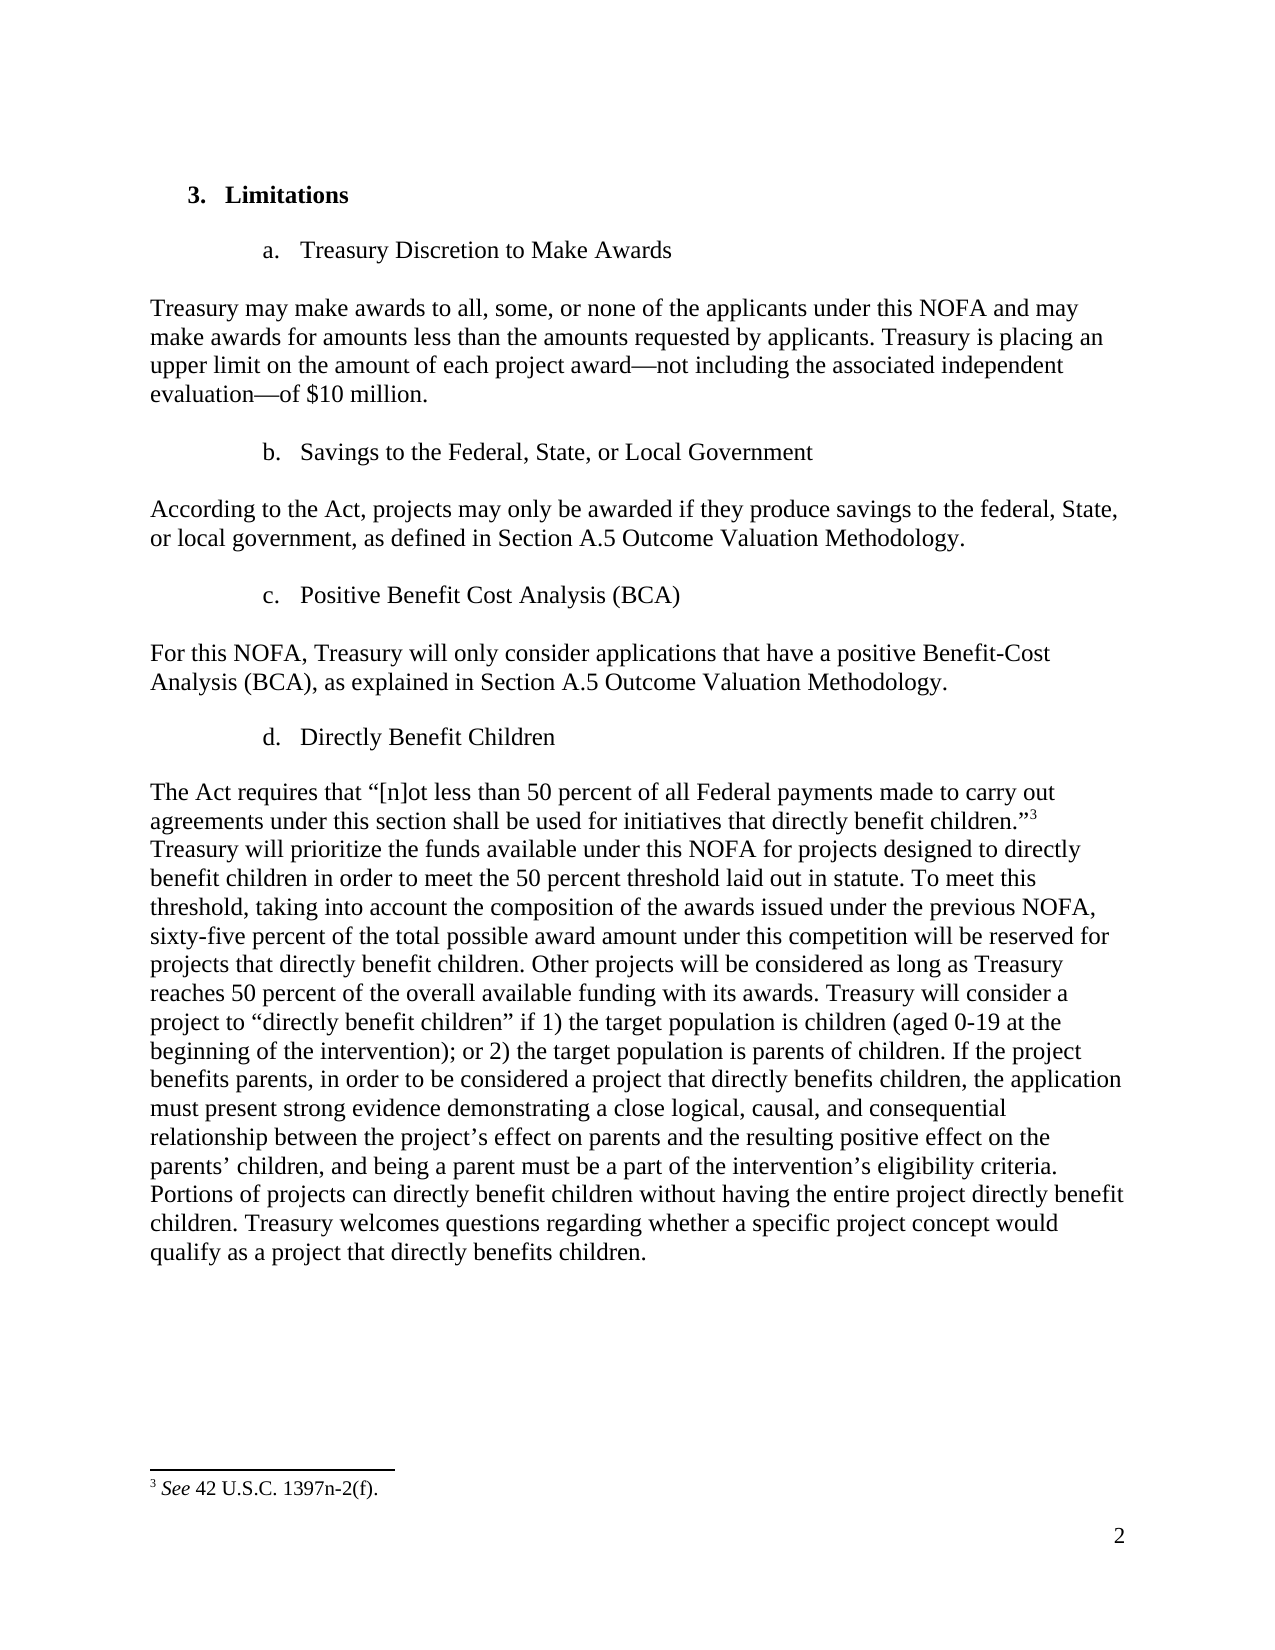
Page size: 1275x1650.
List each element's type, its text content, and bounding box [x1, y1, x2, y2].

text According to the Act, projects may only be awarded if they produce savings to the federal, State, or local government, as defined in Section A.5 Outcome Valuation Methodology. [150, 494, 1125, 552]
list Treasury Discretion to Make Awards [262, 236, 1125, 264]
text The Act requires that “[n]ot less than 50 percent of all Federal payments made to carry out agreements under this section shall be used for initiatives that directly benefit children.” Treasury will prioritize the funds available under this NOFA for projects designed to directly benefit children in order to meet the 50 percent threshold laid out in statute. To meet this threshold, taking into account the composition of the awards issued under the previous NOFA, sixty-five percent of the total possible award amount under this competition will be reserved for projects that directly benefit children. Other projects will be considered as long as Treasury reaches 50 percent of the overall available funding with its awards. Treasury will consider a project to “directly benefit children” if 1) the target population is children (aged 0-19 at the beginning of the intervention); or 2) the target population is parents of children. If the project benefits parents, in order to be considered a project that directly benefits children, the application must present strong evidence demonstrating a close logical, causal, and consequential relationship between the project’s effect on parents and the resulting positive effect on the parents’ children, and being a parent must be a part of the intervention’s eligibility criteria. Portions of projects can directly benefit children without having the entire project directly benefit children. Treasury welcomes questions regarding whether a specific project concept would qualify as a project that directly benefits children. [150, 777, 1125, 1266]
list Savings to the Federal, State, or Local Government [262, 437, 1125, 466]
list Positive Benefit Cost Analysis (BCA) [262, 581, 1125, 609]
text For this NOFA, Treasury will only consider applications that have a positive Benefit-Cost Analysis (BCA), as explained in Section A.5 Outcome Valuation Methodology. [150, 638, 1125, 696]
list Directly Benefit Children [262, 722, 1125, 751]
text Treasury may make awards to all, some, or none of the applicants under this NOFA and may make awards for amounts less than the amounts requested by applicants. Treasury is placing an upper limit on the amount of each project award—not including the associated independent evaluation—of $10 million. [150, 293, 1125, 408]
subtitle Limitations [187, 181, 1125, 209]
